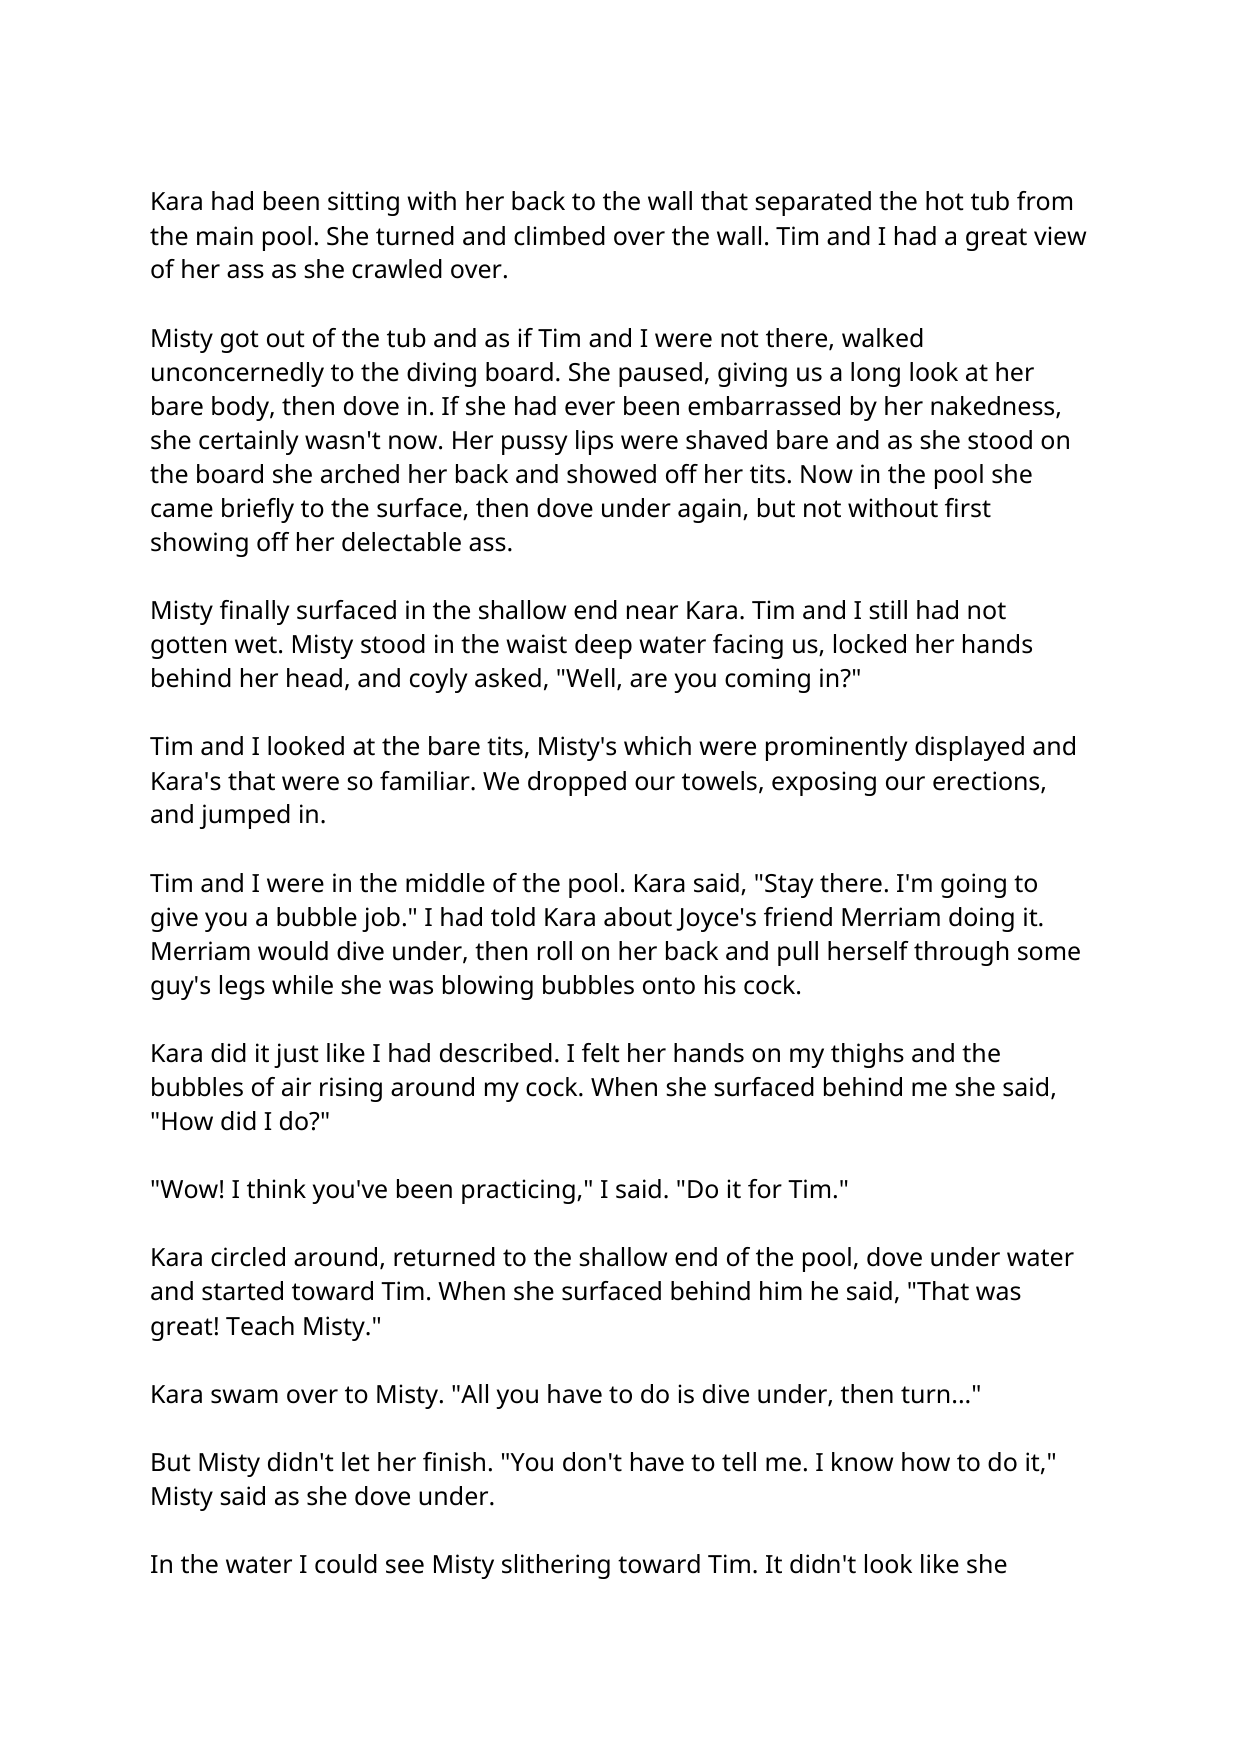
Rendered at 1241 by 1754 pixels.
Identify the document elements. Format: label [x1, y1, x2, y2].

text [150, 150, 1090, 1581]
